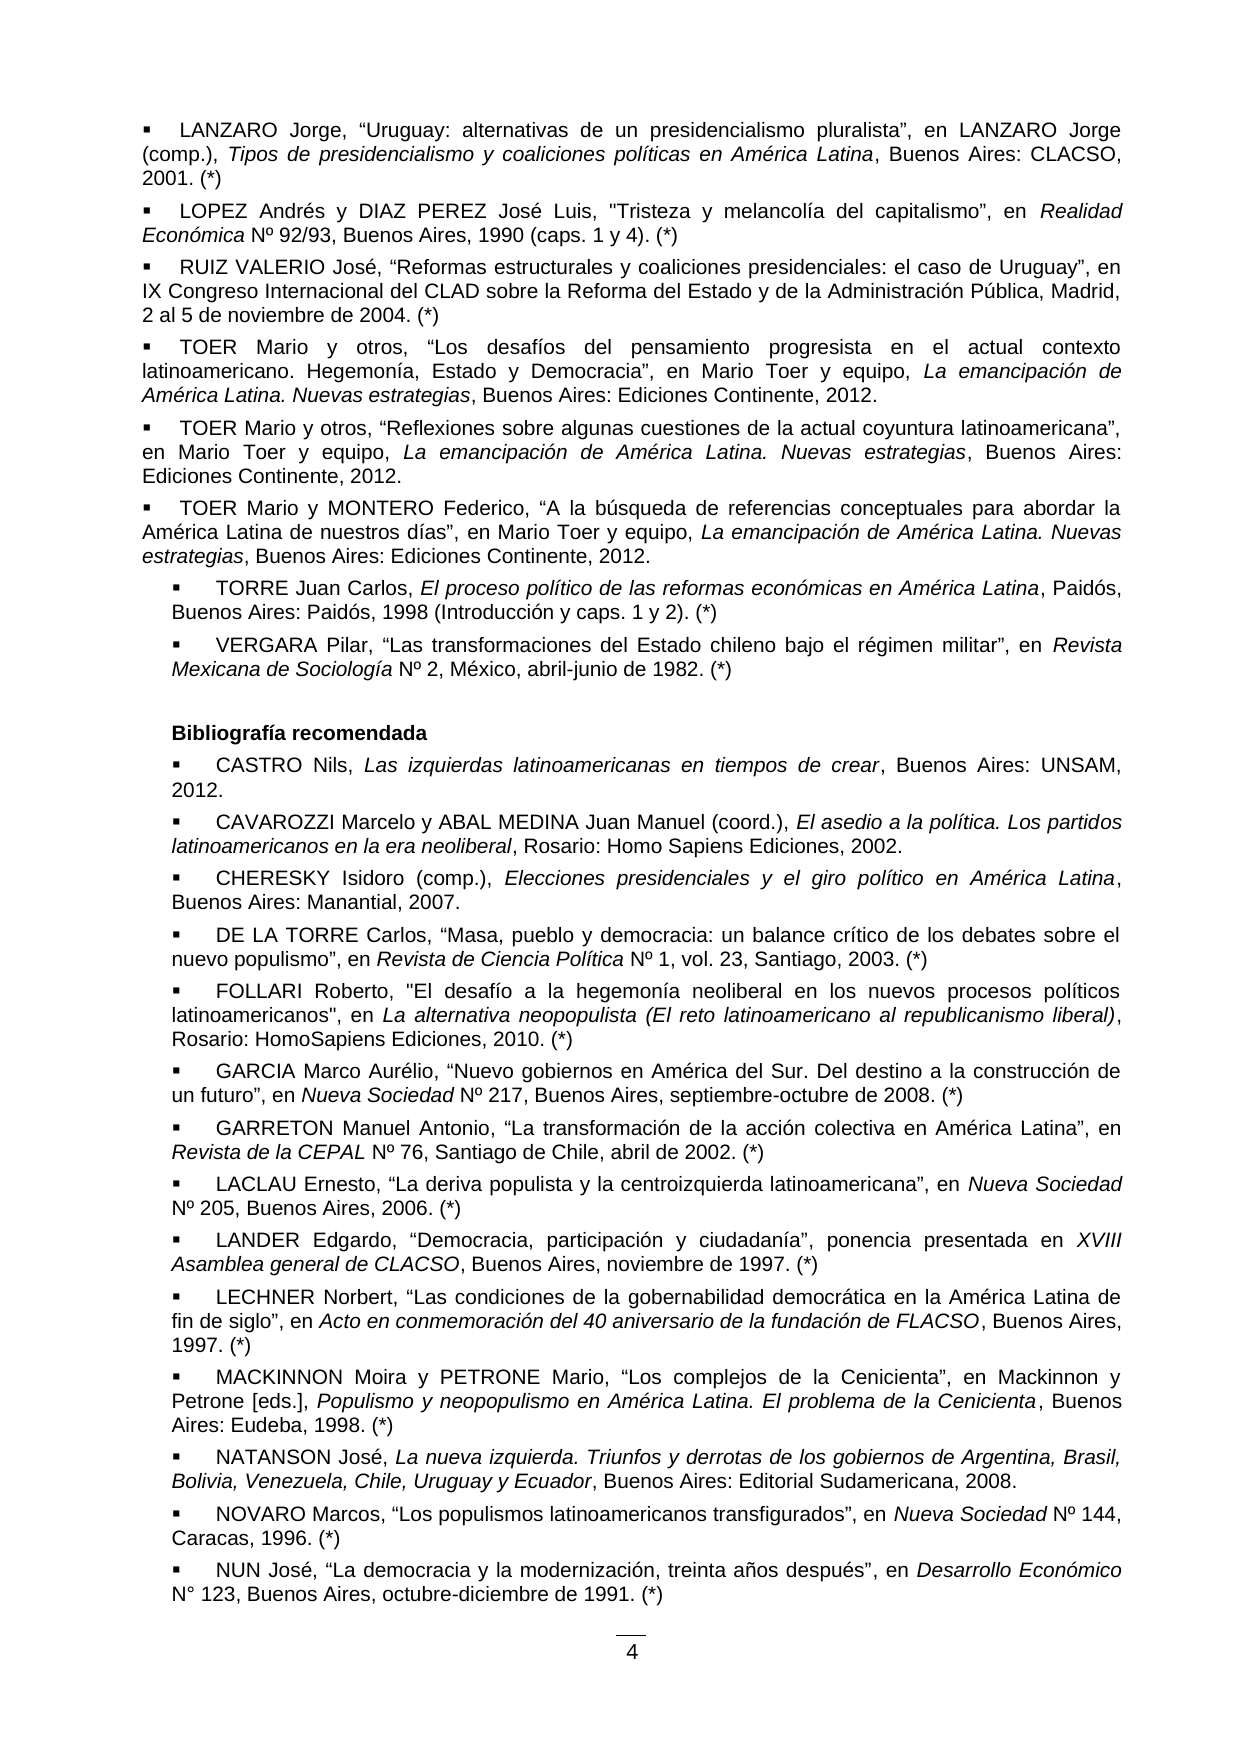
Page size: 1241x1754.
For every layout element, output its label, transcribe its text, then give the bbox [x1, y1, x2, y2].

list CHERESKY Isidoro (comp.), Elecciones presidenciales y el giro político en América Latina, Buenos Aires: Manantial, 2007. [171, 866, 1122, 914]
list TOER Mario y MONTERO Federico, “A la búsqueda de referencias conceptuales para abordar la América Latina de nuestros días”, en Mario Toer y equipo, La emancipación de América Latina. Nuevas estrategias, Buenos Aires: Ediciones Continente, 2012. [142, 496, 1122, 568]
list CAVAROZZI Marcelo y ABAL MEDINA Juan Manuel (coord.), El asedio a la política. Los partidos latinoamericanos en la era neoliberal, Rosario: Homo Sapiens Ediciones, 2002. [171, 810, 1122, 858]
list NUN José, “La democracia y la modernización, treinta años después”, en Desarrollo Económico N° 123, Buenos Aires, octubre-diciembre de 1991. (*) [171, 1558, 1122, 1606]
list LACLAU Ernesto, “La deriva populista y la centroizquierda latinoamericana”, en Nueva Sociedad Nº 205, Buenos Aires, 2006. (*) [171, 1172, 1122, 1220]
list LOPEZ Andrés y DIAZ PEREZ José Luis, "Tristeza y melancolía del capitalismo”, en Realidad Económica Nº 92/93, Buenos Aires, 1990 (caps. 1 y 4). (*) [142, 198, 1122, 246]
list NATANSON José, La nueva izquierda. Triunfos y derrotas de los gobiernos de Argentina, Brasil, Bolivia, Venezuela, Chile, Uruguay y Ecuador, Buenos Aires: Editorial Sudamericana, 2008. [171, 1445, 1122, 1493]
list NOVARO Marcos, “Los populismos latinoamericanos transfigurados”, en Nueva Sociedad Nº 144, Caracas, 1996. (*) [171, 1501, 1122, 1549]
list LECHNER Norbert, “Las condiciones de la gobernabilidad democrática en de fin de siglo”, en Acto en conmemoración del 40 aniversario de la fundación de FLACSO, Buenos Aires, 1997. (*) [171, 1284, 1122, 1356]
list TOER Mario y otros, “Reflexiones sobre algunas cuestiones de la actual coyuntura latinoamericana”, en Mario Toer y equipo, La emancipación de América Latina. Nuevas estrategias, Buenos Aires: Ediciones Continente, 2012. [142, 415, 1122, 487]
list CASTRO Nils, Las izquierdas latinoamericanas en tiempos de crear, Buenos Aires: UNSAM, 2012. [171, 753, 1122, 801]
list RUIZ VALERIO José, “Reformas estructurales y coaliciones presidenciales: el caso de Uruguay”, en IX Congreso Internacional del CLAD sobre del Estado y de , Madrid, 2 al 5 de noviembre de 2004. (*) [142, 255, 1122, 327]
list TOER Mario y otros, “Los desafíos del pensamiento progresista en el actual contexto latinoamericano. Hegemonía, Estado y Democracia”, en Mario Toer y equipo, La emancipación de América Latina. Nuevas estrategias, Buenos Aires: Ediciones Continente, 2012. [142, 335, 1122, 407]
list GARCIA Marco Aurélio, “Nuevo gobiernos en América del Sur. Del destino a la construcción de un futuro”, en Nueva Sociedad Nº 217, Buenos Aires, septiembre-octubre de 2008. (*) [171, 1059, 1122, 1107]
list FOLLARI Roberto, "El desafío a la hegemonía neoliberal en los nuevos procesos políticos latinoamericanos", en La alternativa neopopulista (El reto latinoamericano al republicanismo liberal), Rosario: HomoSapiens Ediciones, 2010. (*) [171, 979, 1122, 1051]
list DE , “Masa, pueblo y democracia: un balance crítico de los debates sobre el nuevo populismo”, en Revista de Ciencia Política Nº 1, vol. 23, Santiago, 2003. (*) [171, 922, 1122, 970]
list LANDER Edgardo, “Democracia, participación y ciudadanía”, ponencia presentada en XVIII Asamblea general de CLACSO, Buenos Aires, noviembre de 1997. (*) [171, 1228, 1122, 1276]
list MACKINNON Moira y PETRONE Mario, “Los complejos de ”, en Mackinnon y Petrone [eds.], Populismo y neopopulismo en América Latina. El problema de , Buenos Aires: Eudeba, 1998. (*) [171, 1365, 1122, 1437]
list GARRETON Manuel Antonio, “La transformación de la acción colectiva en América Latina”, en Revista de º 76, Santiago de Chile, abril de 2002. (*) [171, 1115, 1122, 1163]
list TORRE Juan Carlos, El proceso político de las reformas económicas en América Latina, Paidós, Buenos Aires: Paidós, 1998 (Introducción y caps. 1 y 2). (*) [171, 576, 1122, 624]
list LANZARO Jorge, “Uruguay: alternativas de un presidencialismo pluralista”, en LANZARO Jorge (comp.), Tipos de presidencialismo y coaliciones políticas en América Latina, Buenos Aires: CLACSO, 2001. (*) [142, 118, 1122, 190]
list VERGARA Pilar, “Las transformaciones del Estado chileno bajo el régimen militar”, en Revista Mexicana de Sociología Nº 2, México, abril-junio de 1982. (*) [171, 632, 1122, 680]
text Bibliografía recomendada [171, 721, 1122, 745]
